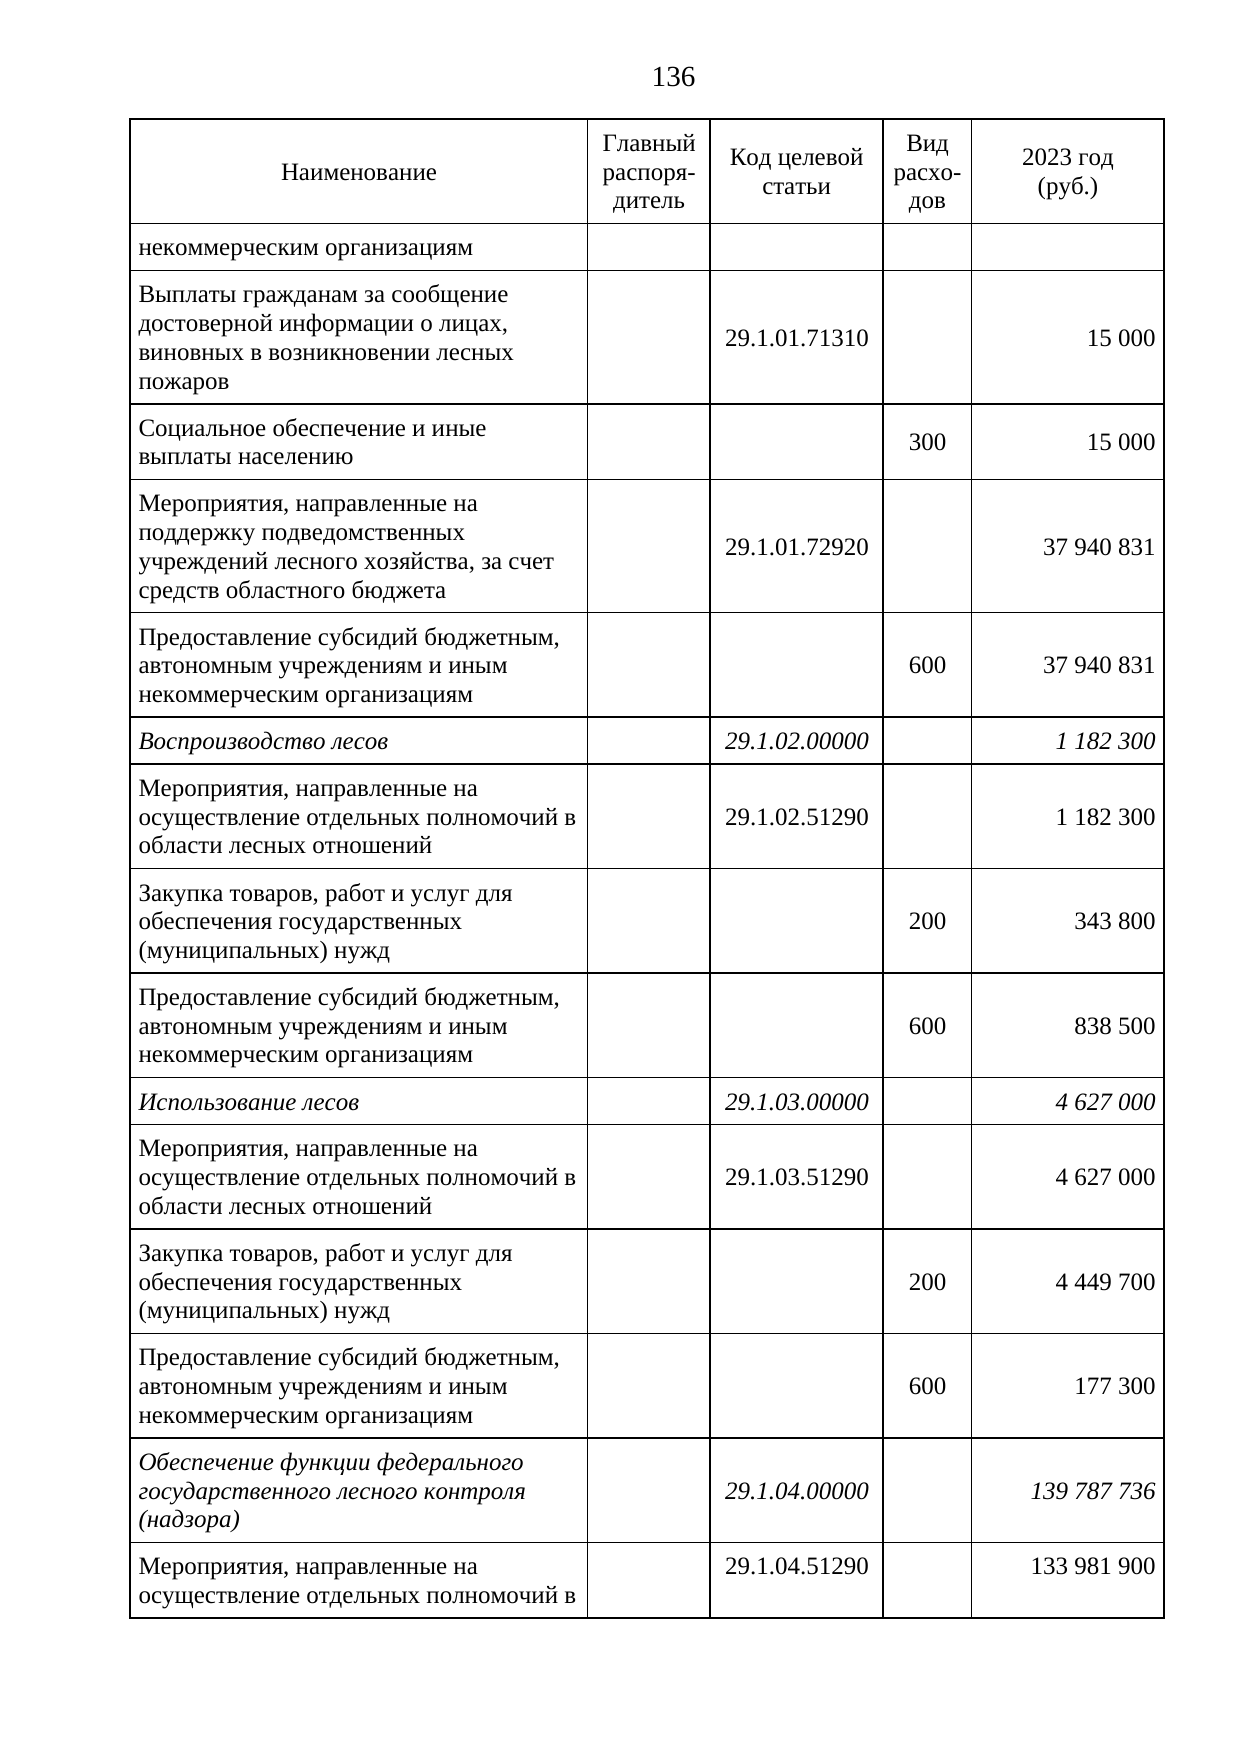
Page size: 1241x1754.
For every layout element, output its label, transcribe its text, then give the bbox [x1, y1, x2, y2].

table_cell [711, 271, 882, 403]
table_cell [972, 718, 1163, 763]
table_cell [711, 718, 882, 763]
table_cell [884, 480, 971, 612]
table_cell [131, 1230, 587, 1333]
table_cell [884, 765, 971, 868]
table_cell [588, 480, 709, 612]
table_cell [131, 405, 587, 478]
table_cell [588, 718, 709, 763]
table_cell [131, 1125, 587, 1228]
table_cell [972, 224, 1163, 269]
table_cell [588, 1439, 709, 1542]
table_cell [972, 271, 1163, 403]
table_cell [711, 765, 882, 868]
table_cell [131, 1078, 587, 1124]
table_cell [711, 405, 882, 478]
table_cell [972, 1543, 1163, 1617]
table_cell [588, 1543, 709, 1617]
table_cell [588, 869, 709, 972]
table_header Главный распоря-дитель [588, 120, 709, 223]
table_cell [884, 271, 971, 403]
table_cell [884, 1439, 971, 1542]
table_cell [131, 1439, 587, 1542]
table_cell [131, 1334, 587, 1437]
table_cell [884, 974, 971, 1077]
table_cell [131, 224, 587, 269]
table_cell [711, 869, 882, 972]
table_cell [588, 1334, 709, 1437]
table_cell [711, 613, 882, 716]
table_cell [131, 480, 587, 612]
table_header Наименование [131, 120, 587, 223]
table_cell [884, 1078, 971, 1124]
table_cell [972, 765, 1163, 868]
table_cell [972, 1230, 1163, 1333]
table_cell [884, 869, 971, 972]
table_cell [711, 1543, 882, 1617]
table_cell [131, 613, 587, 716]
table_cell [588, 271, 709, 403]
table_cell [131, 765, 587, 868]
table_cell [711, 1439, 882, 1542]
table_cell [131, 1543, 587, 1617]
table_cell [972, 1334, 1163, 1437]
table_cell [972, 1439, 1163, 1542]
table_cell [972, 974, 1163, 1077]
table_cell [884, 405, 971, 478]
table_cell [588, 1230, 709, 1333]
table_header 2023 год (руб.) [972, 120, 1163, 223]
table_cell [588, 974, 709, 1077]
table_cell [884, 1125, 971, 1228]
table_header Вид расхо-дов [884, 120, 971, 223]
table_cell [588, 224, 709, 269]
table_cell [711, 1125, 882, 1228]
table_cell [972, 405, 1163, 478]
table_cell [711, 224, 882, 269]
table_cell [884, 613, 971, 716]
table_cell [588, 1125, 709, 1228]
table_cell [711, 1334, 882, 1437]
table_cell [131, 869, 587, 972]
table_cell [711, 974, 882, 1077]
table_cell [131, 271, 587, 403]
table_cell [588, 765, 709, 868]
table_header Код целевой статьи [711, 120, 882, 223]
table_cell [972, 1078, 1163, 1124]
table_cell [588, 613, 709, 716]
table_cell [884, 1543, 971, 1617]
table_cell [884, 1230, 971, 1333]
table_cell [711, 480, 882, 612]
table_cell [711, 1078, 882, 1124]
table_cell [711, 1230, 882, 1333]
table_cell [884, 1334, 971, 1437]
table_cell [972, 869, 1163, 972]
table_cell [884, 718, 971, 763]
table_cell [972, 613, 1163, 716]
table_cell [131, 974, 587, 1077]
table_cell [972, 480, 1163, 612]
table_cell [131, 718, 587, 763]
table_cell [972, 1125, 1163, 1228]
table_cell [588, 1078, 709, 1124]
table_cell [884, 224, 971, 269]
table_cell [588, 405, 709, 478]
